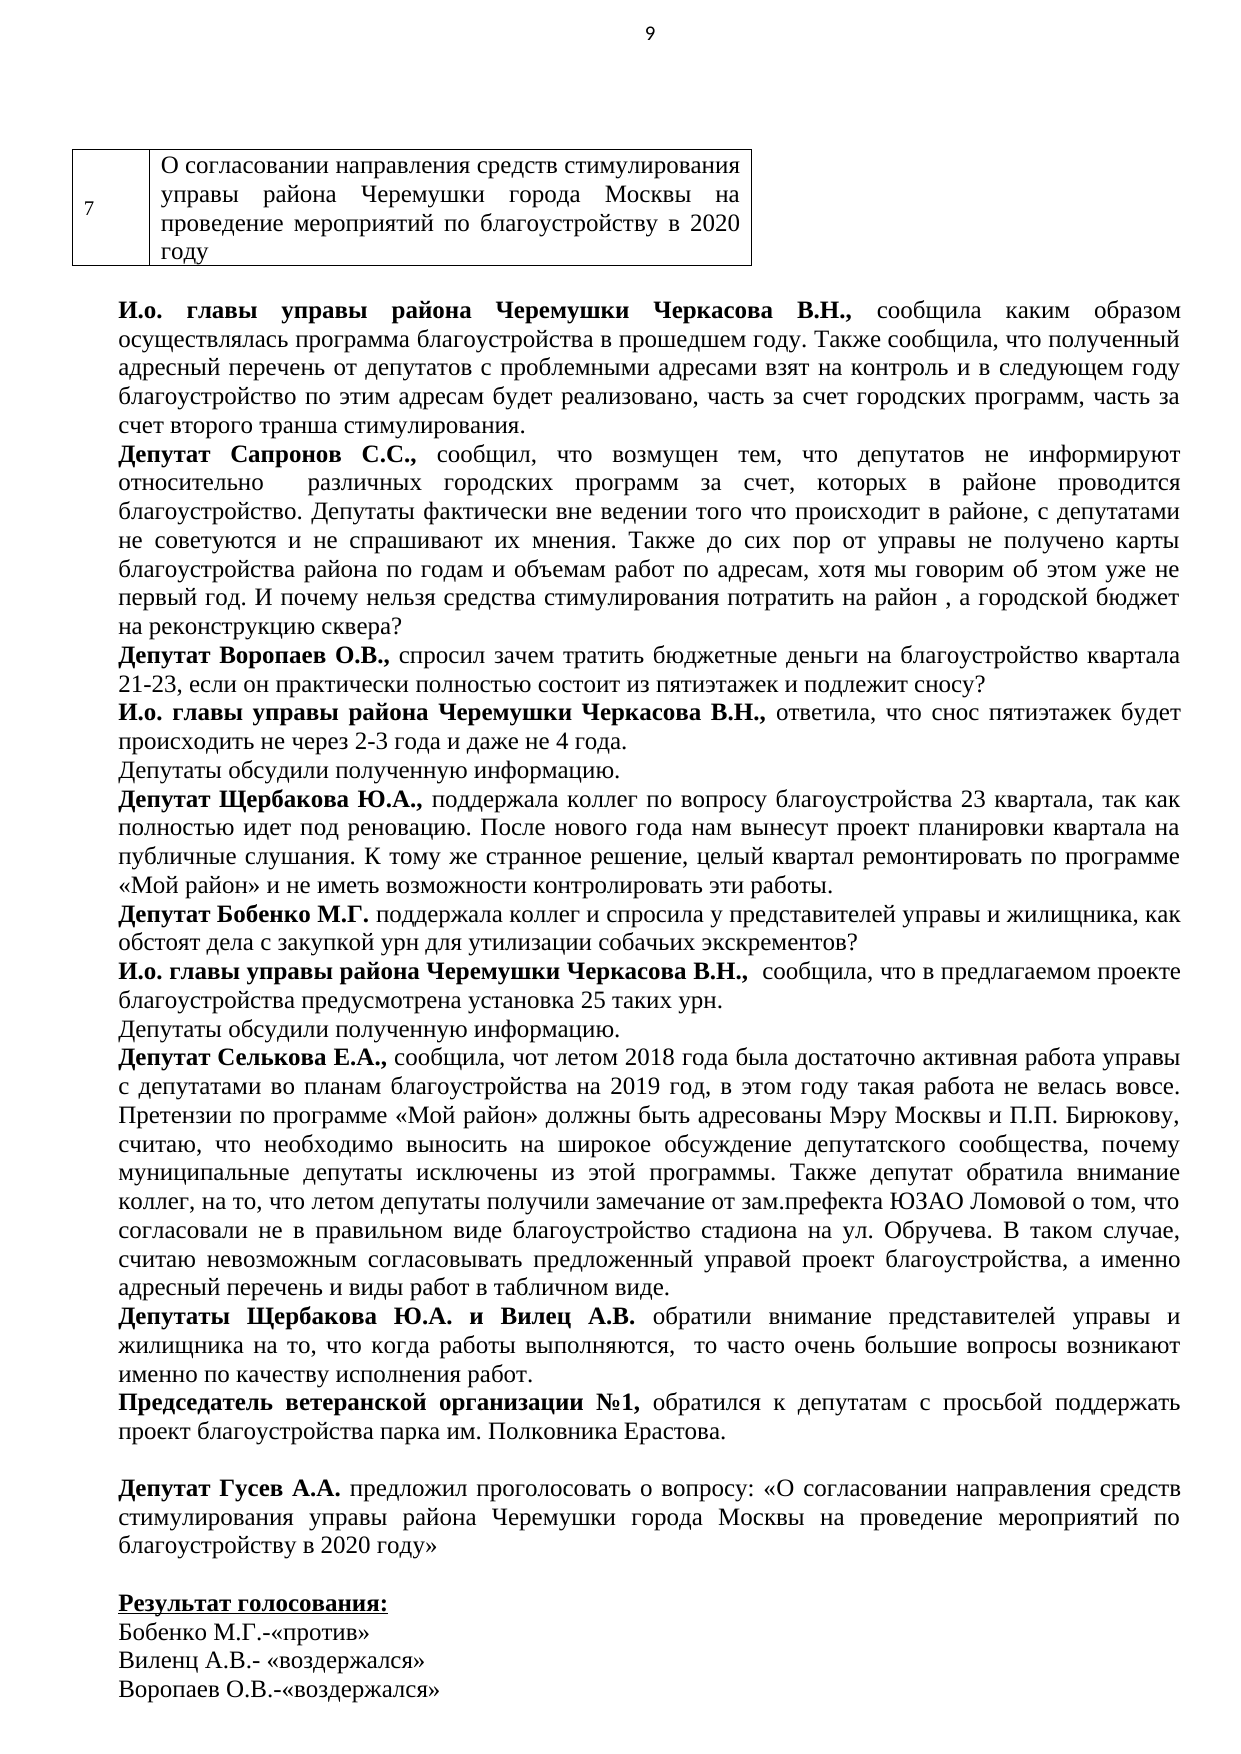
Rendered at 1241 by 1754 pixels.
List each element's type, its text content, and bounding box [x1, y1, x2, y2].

text Депутат Гусев А.А. предложил проголосовать о вопросу: «О согласовании направления средств стимулирования управы района Черемушки города Москвы на проведение мероприятий по благоустройству в 2020 году» [425, 1531, 1181, 1559]
text И.о. главы управы района Черемушки Черкасова В.Н., ответила, что снос пятиэтажек будет происходить не через 2-3 года и даже не 4 года. [118, 697, 1181, 755]
text Результат голосования: [118, 1588, 1181, 1617]
text Депутаты обсудили полученную информацию. [118, 755, 1181, 784]
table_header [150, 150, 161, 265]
text Виленц А.В.- «воздержался» [118, 1646, 1181, 1674]
text И.о. главы управы района Черемушки Черкасова В.Н., сообщила, что в предлагаемом проекте благоустройства предусмотрена установка 25 таких урн. [118, 956, 1181, 1014]
text Депутат Бобенко М.Г. поддержала коллег и спросила у представителей управы и жилищника, как обстоят дела с закупкой урн для утилизации собачьих экскрементов? [118, 899, 1181, 956]
text Депутат Селькова Е.А., сообщила, чот летом 2018 года была достаточно активная работа управы с депутатами во планам благоустройства на 2019 год, в этом году такая работа не велась вовсе. Претензии по программе «Мой район» должны быть адресованы Мэру Москвы и П.П. Бирюкову, считаю, что необходимо выносить на широкое обсуждение депутатского сообщества, почему муниципальные депутаты исключены из этой программы. Также депутат обратила внимание коллег, на то, что летом депутаты получили замечание от зам.префекта ЮЗАО Ломовой о том, что согласовали не в правильном виде благоустройство стадиона на ул. Обручева. В таком случае, считаю невозможным согласовывать предложенный управой проект благоустройства, а именно адресный перечень и виды работ в табличном виде. [118, 1042, 1181, 1301]
text Депутат Сапронов С.С., сообщил, что возмущен тем, что депутатов не информируют относительно различных городских программ за счет, которых в районе проводится благоустройство. Депутаты фактически вне ведении того что происходит в районе, с депутатами не советуются и не спрашивают их мнения. Также до сих пор от управы не получено карты благоустройства района по годам и объемам работ по адресам, хотя мы говорим об этом уже не первый год. И почему нельзя средства стимулирования потратить на район , а городской бюджет на реконструкцию сквера? [118, 439, 1181, 640]
text Депутат Гусев А.А. предложил проголосовать о вопросу: «О согласовании направления средств стимулирования управы района Черемушки города Москвы на проведение мероприятий по благоустройству в 2020 году» [118, 1473, 776, 1502]
text Председатель ветеранской организации №1, обратился к депутатам с просьбой поддержать проект благоустройства парка им. Полковника Ерастова. [118, 1387, 1181, 1445]
text Воропаев О.В.-«воздержался» [118, 1674, 1181, 1703]
text Депутат Щербакова Ю.А., поддержала коллег по вопросу благоустройства 23 квартала, так как полностью идет под реновацию. После нового года нам вынесут проект планировки квартала на публичные слушания. К тому же странное решение, целый квартал ремонтировать по программе «Мой район» и не иметь возможности контролировать эти работы. [118, 784, 1181, 899]
text Депутат Воропаев О.В., спросил зачем тратить бюджетные деньги на благоустройство квартала 21-23, если он практически полностью состоит из пятиэтажек и подлежит сносу? [118, 640, 1181, 697]
table_header О согласовании направления средств стимулирования управы района Черемушки города Москвы на проведение мероприятий по благоустройству в 2020 году [208, 150, 751, 265]
text И.о. главы управы района Черемушки Черкасова В.Н., сообщила каким образом осуществлялась программа благоустройства в прошедшем году. Также сообщила, что полученный адресный перечень от депутатов с проблемными адресами взят на контроль и в следующем году благоустройство по этим адресам будет реализовано, часть за счет городских программ, часть за счет второго транша стимулирования. [118, 295, 1181, 439]
text Депутаты Щербакова Ю.А. и Вилец А.В. обратили внимание представителей управы и жилищника на то, что когда работы выполняются, то часто очень большие вопросы возникают именно по качеству исполнения работ. [118, 1301, 1181, 1387]
text Бобенко М.Г.-«против» [118, 1617, 1181, 1646]
table_header 7 [73, 150, 149, 265]
text Депутаты обсудили полученную информацию. [118, 1014, 1181, 1042]
